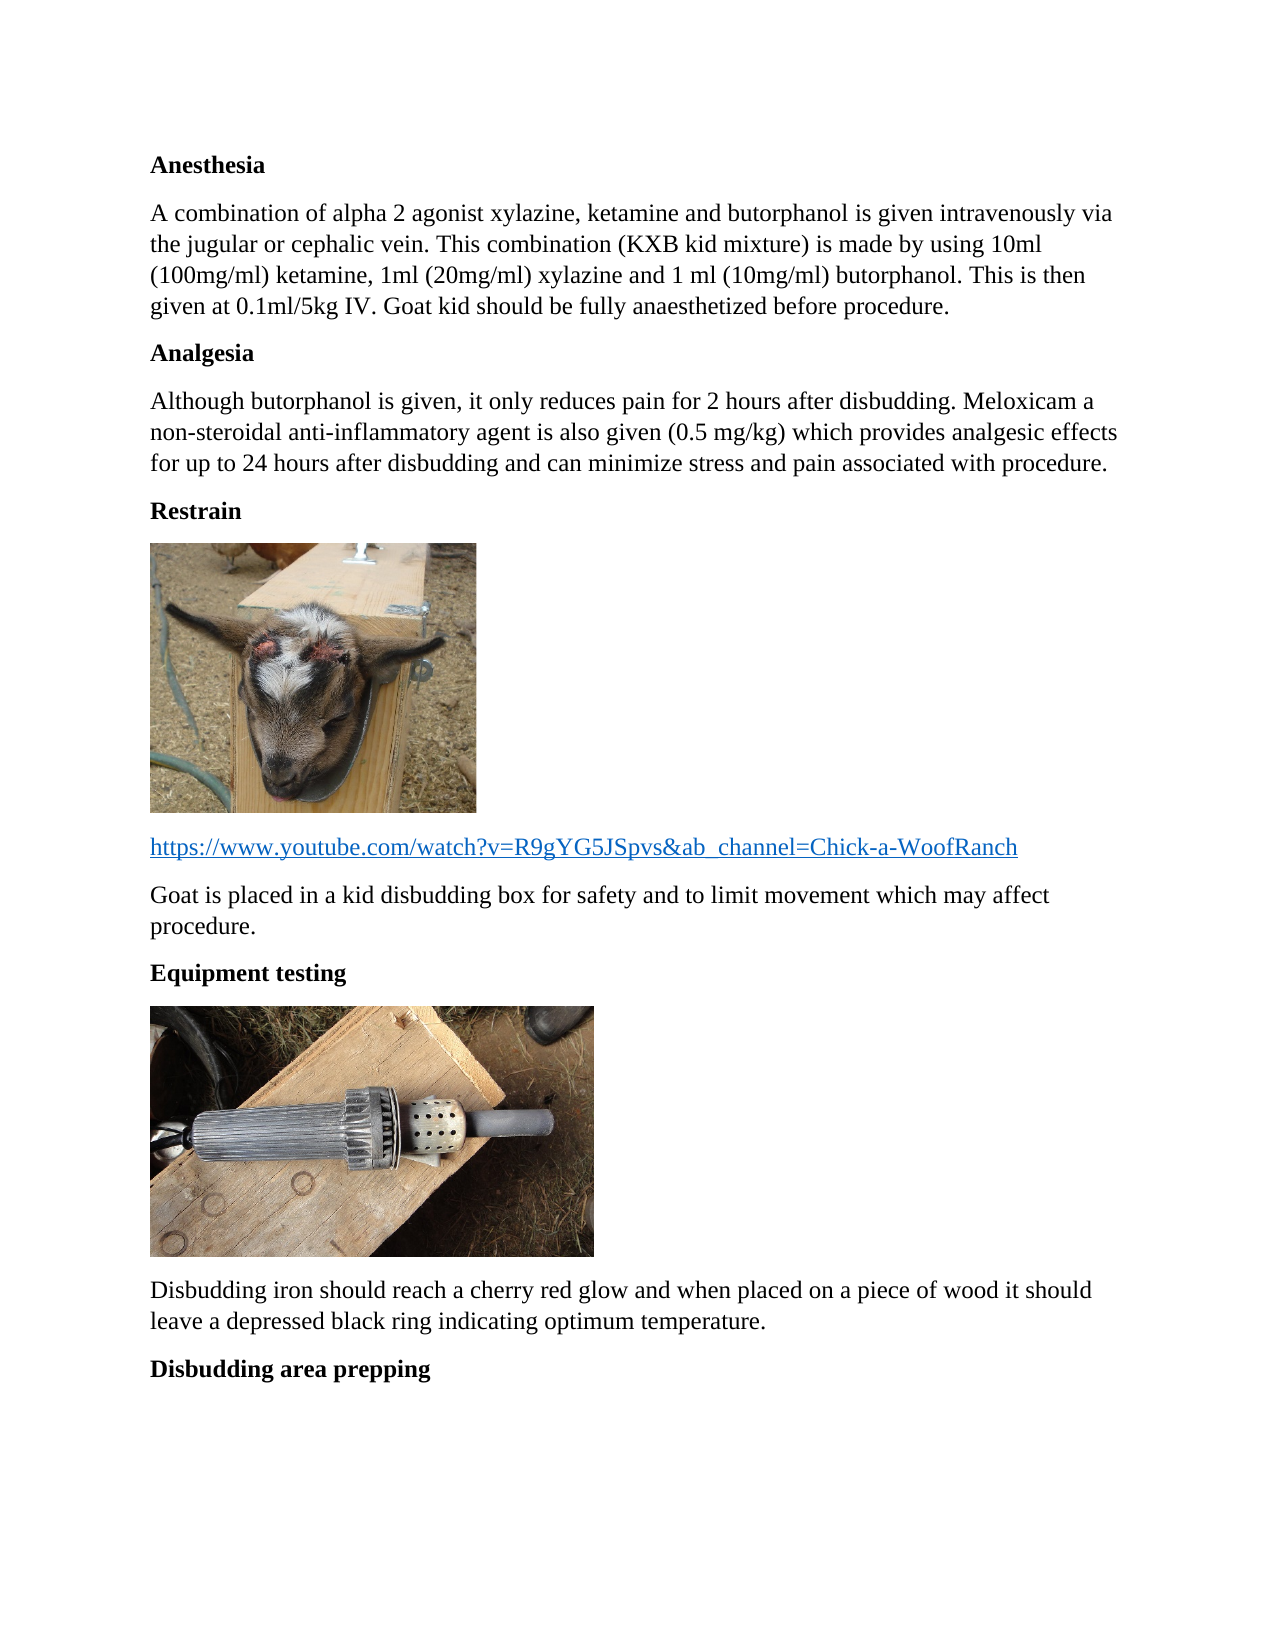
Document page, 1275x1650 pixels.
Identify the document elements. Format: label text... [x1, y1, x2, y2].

text Goat is placed in a kid disbudding box for safety and to limit movement which may affect procedure. [150, 880, 1125, 939]
text A combination of alpha 2 agonist xylazine, ketamine and butorphanol is given intravenously via the jugular or cephalic vein. This combination (KXB kid mixture) is made by using 10ml (100mg/ml) ketamine, 1ml (20mg/ml) xylazine and 1 ml (10mg/ml) butorphanol. This is then given at 0.1ml/5kg IV. Goat kid should be fully anaesthetized before procedure. [150, 198, 1125, 319]
text https://www.youtube.com/watch?v=R9gYG5JSpvs&ab_channel=Chick-a-WoofRanch [150, 832, 1125, 861]
text Analgesia [150, 338, 1125, 367]
picture [150, 1006, 594, 1257]
text Equipment testing [150, 958, 1125, 987]
text Restrain [150, 496, 1125, 525]
text Disbudding iron should reach a cherry red glow and when placed on a piece of wood it should leave a depressed black ring indicating optimum temperature. [150, 1275, 1125, 1335]
text Although butorphanol is given, it only reduces pain for 2 hours after disbudding. Meloxicam a non-steroidal anti-inflammatory agent is also given (0.5 mg/kg) which provides analgesic effects for up to 24 hours after disbudding and can minimize stress and pain associated with procedure. [150, 386, 1125, 477]
text Anesthesia [150, 150, 1125, 179]
picture [150, 543, 477, 813]
text Disbudding area prepping [150, 1354, 1125, 1383]
